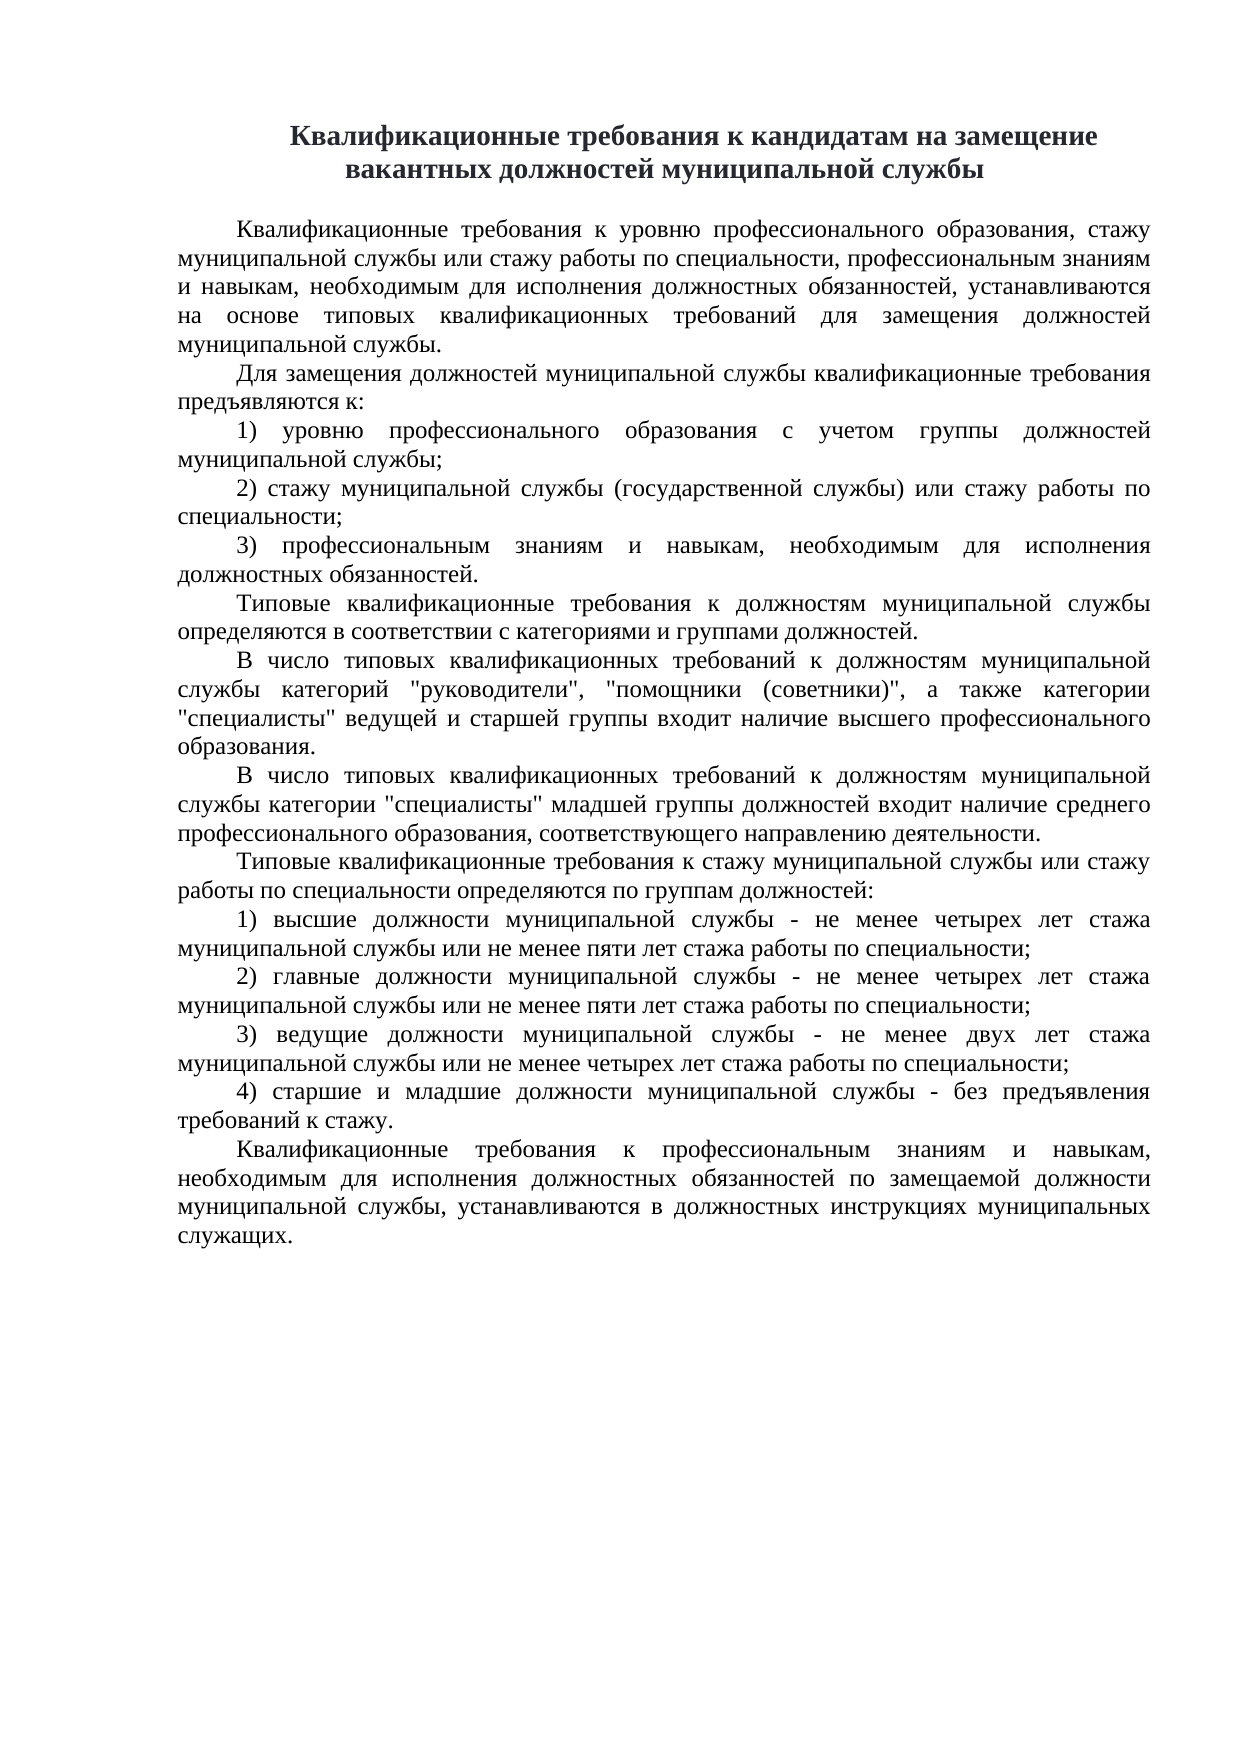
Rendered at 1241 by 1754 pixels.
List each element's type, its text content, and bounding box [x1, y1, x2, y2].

text В число типовых квалификационных требований к должностям муниципальной службы категории "специалисты" младшей группы должностей входит наличие среднего профессионального образования, соответствующего направлению деятельности. [177, 760, 1152, 846]
text Квалификационные требования к уровню профессионального образования, стажу муниципальной службы или стажу работы по специальности, профессиональным знаниям и навыкам, необходимым для исполнения должностных обязанностей, устанавливаются на основе типовых квалификационных требований для замещения должностей муниципальной службы. [177, 214, 1152, 358]
text 1) высшие должности муниципальной службы - не менее четырех лет стажа муниципальной службы или не менее пяти лет стажа работы по специальности; [177, 904, 1152, 961]
text Для замещения должностей муниципальной службы квалификационные требования предъявляются к: [177, 358, 1152, 415]
text Квалификационные требования к кандидатам на замещение вакантных должностей муниципальной службы [177, 118, 1152, 185]
text 3) ведущие должности муниципальной службы - не менее двух лет стажа муниципальной службы или не менее четырех лет стажа работы по специальности; [177, 1019, 1152, 1076]
text 2) стажу муниципальной службы (государственной службы) или стажу работы по специальности; [177, 473, 1152, 530]
text В число типовых квалификационных требований к должностям муниципальной службы категорий "руководители", "помощники (советники)", а также категории "специалисты" ведущей и старшей группы входит наличие высшего профессионального образования. [177, 645, 1152, 760]
text Типовые квалификационные требования к стажу муниципальной службы или стажу работы по специальности определяются по группам должностей: [177, 846, 1152, 904]
text Квалификационные требования к профессиональным знаниям и навыкам, необходимым для исполнения должностных обязанностей по замещаемой должности муниципальной службы, устанавливаются в должностных инструкциях муниципальных служащих. [177, 1134, 1152, 1249]
text 1) уровню профессионального образования с учетом группы должностей муниципальной службы; [177, 415, 1152, 473]
text 2) главные должности муниципальной службы - не менее четырех лет стажа муниципальной службы или не менее пяти лет стажа работы по специальности; [177, 961, 1152, 1019]
text 3) профессиональным знаниям и навыкам, необходимым для исполнения должностных обязанностей. [177, 530, 1152, 588]
text 4) старшие и младшие должности муниципальной службы - без предъявления требований к стажу. [177, 1076, 1152, 1134]
text Типовые квалификационные требования к должностям муниципальной службы определяются в соответствии с категориями и группами должностей. [177, 588, 1152, 645]
